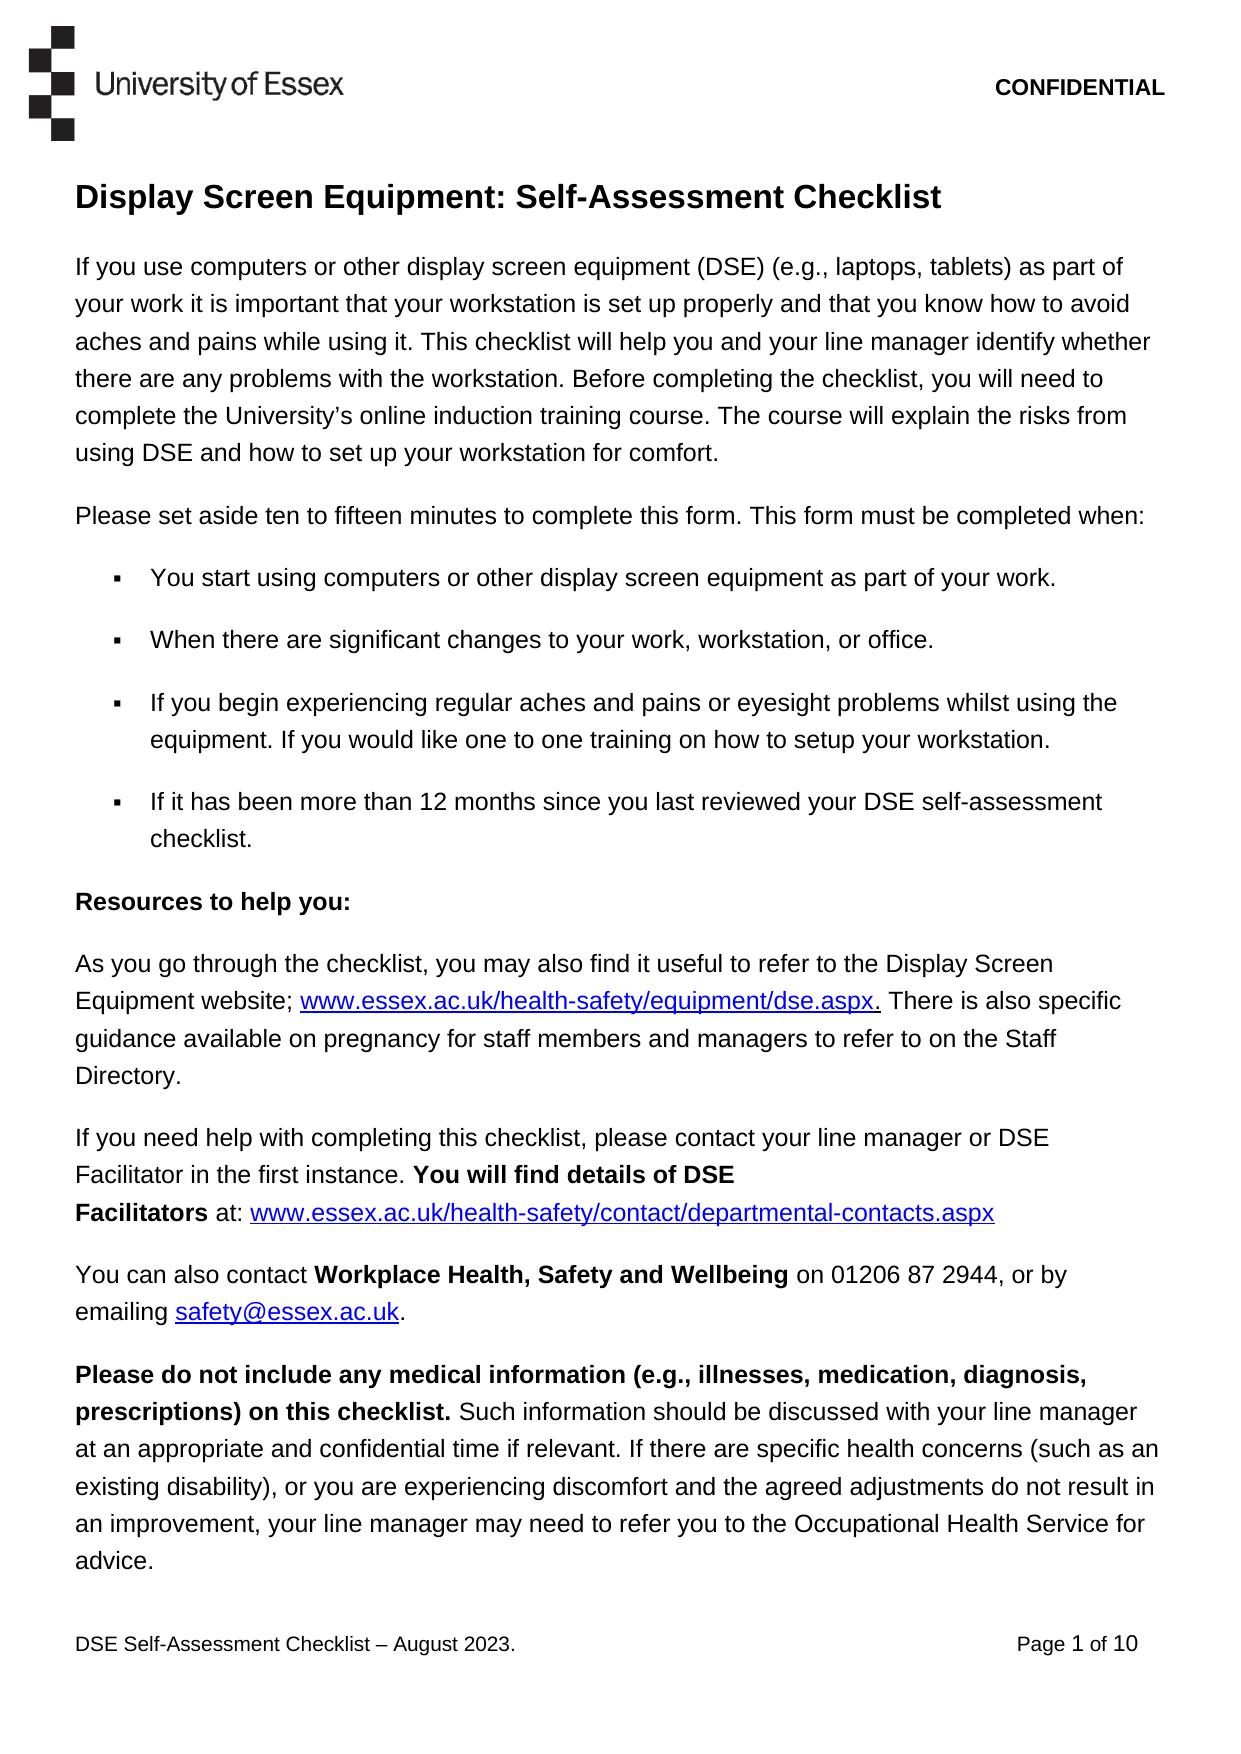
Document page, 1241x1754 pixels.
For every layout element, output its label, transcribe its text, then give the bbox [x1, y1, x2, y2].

text Resources to help you: [75, 887, 1165, 915]
text If you need help with completing this checklist, please contact your line manager or DSE Facilitator in the first instance. You will find details of DSE Facilitators at: www.essex.ac.uk/health-safety/contact/departmental-contacts.aspx [75, 1123, 1165, 1226]
picture [28, 26, 436, 141]
list If it has been more than 12 months since you last reviewed your DSE self-assessment checklist. [112, 787, 1165, 853]
list If you begin experiencing regular aches and pains or eyesight problems whilst using the equipment. If you would like one to one training on how to setup your workstation. [112, 687, 1165, 753]
text Please do not include any medical information (e.g., illnesses, medication, diagnosis, prescriptions) on this checklist. Such information should be discussed with your line manager at an appropriate and confidential time if relevant. If there are specific health concerns (such as an existing disability), or you are experiencing discomfort and the agreed adjustments do not result in an improvement, your line manager may need to refer you to the Occupational Health Service for advice. [75, 1359, 1165, 1575]
text If you use computers or other display screen equipment (DSE) (e.g., laptops, tablets) as part of your work it is important that your workstation is set up properly and that you know how to avoid aches and pains while using it. This checklist will help you and your line manager identify whether there are any problems with the workstation. Before completing the checklist, you will need to complete the University’s online induction training course. The course will explain the risks from using DSE and how to set up your workstation for comfort. [75, 252, 1165, 467]
list You start using computers or other display screen equipment as part of your work. [112, 563, 1165, 592]
text You can also contact Workplace Health, Safety and Wellbeing on 01206 87 2944, or by emailing safety@essex.ac.uk. [75, 1260, 1165, 1326]
text Display Screen Equipment: Self-Assessment Checklist Top of Form [75, 177, 1165, 215]
text As you go through the checklist, you may also find it useful to refer to the Display Screen Equipment website; www.essex.ac.uk/health-safety/equipment/dse.aspx. There is also specific guidance available on pregnancy for staff members and managers to refer to on the Staff Directory. [75, 949, 1165, 1089]
text Please set aside ten to fifteen minutes to complete this form. This form must be completed when: [75, 501, 1165, 529]
list When there are significant changes to your work, workstation, or office. [112, 625, 1165, 654]
